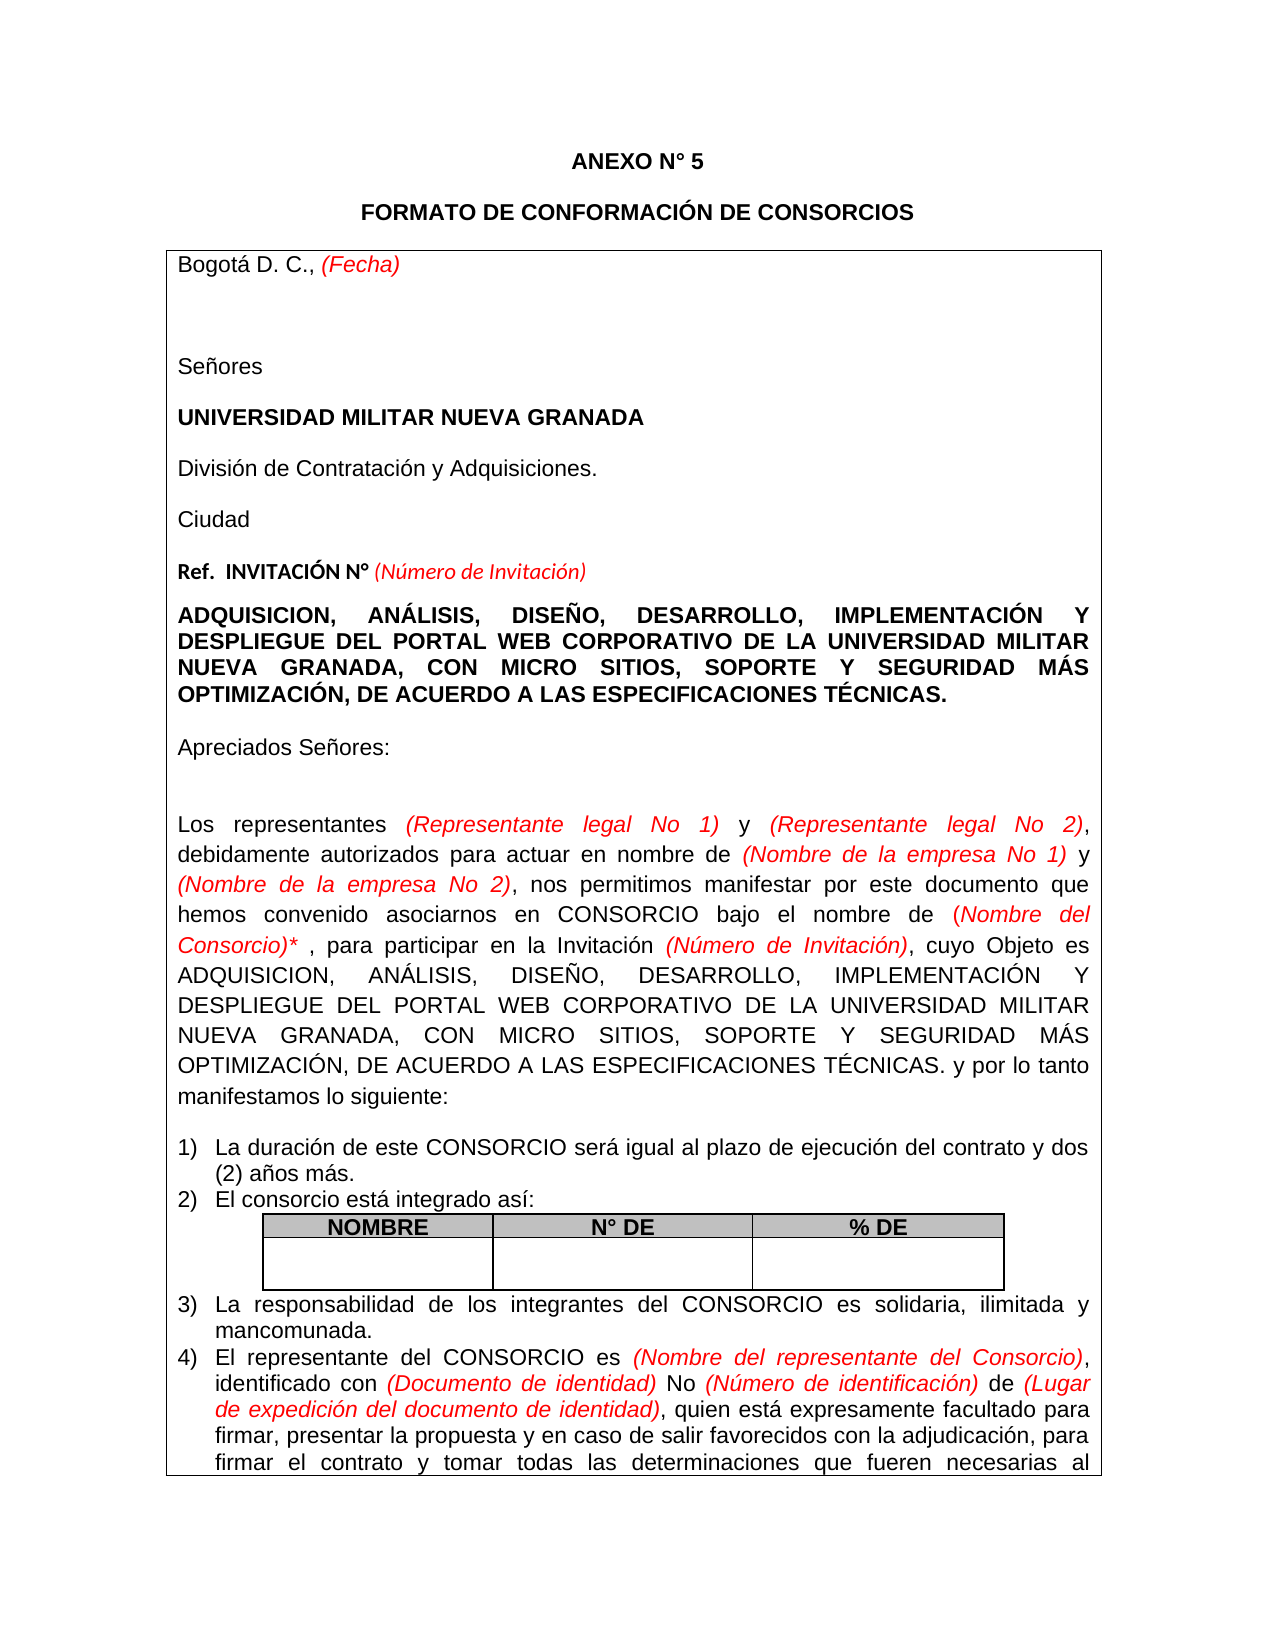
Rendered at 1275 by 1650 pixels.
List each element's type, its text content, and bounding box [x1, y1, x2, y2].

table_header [167, 251, 1101, 1475]
text ANEXO N° 5 [177, 148, 1098, 174]
text FORMATO DE CONFORMACIÓN DE CONSORCIOS [177, 199, 1098, 225]
